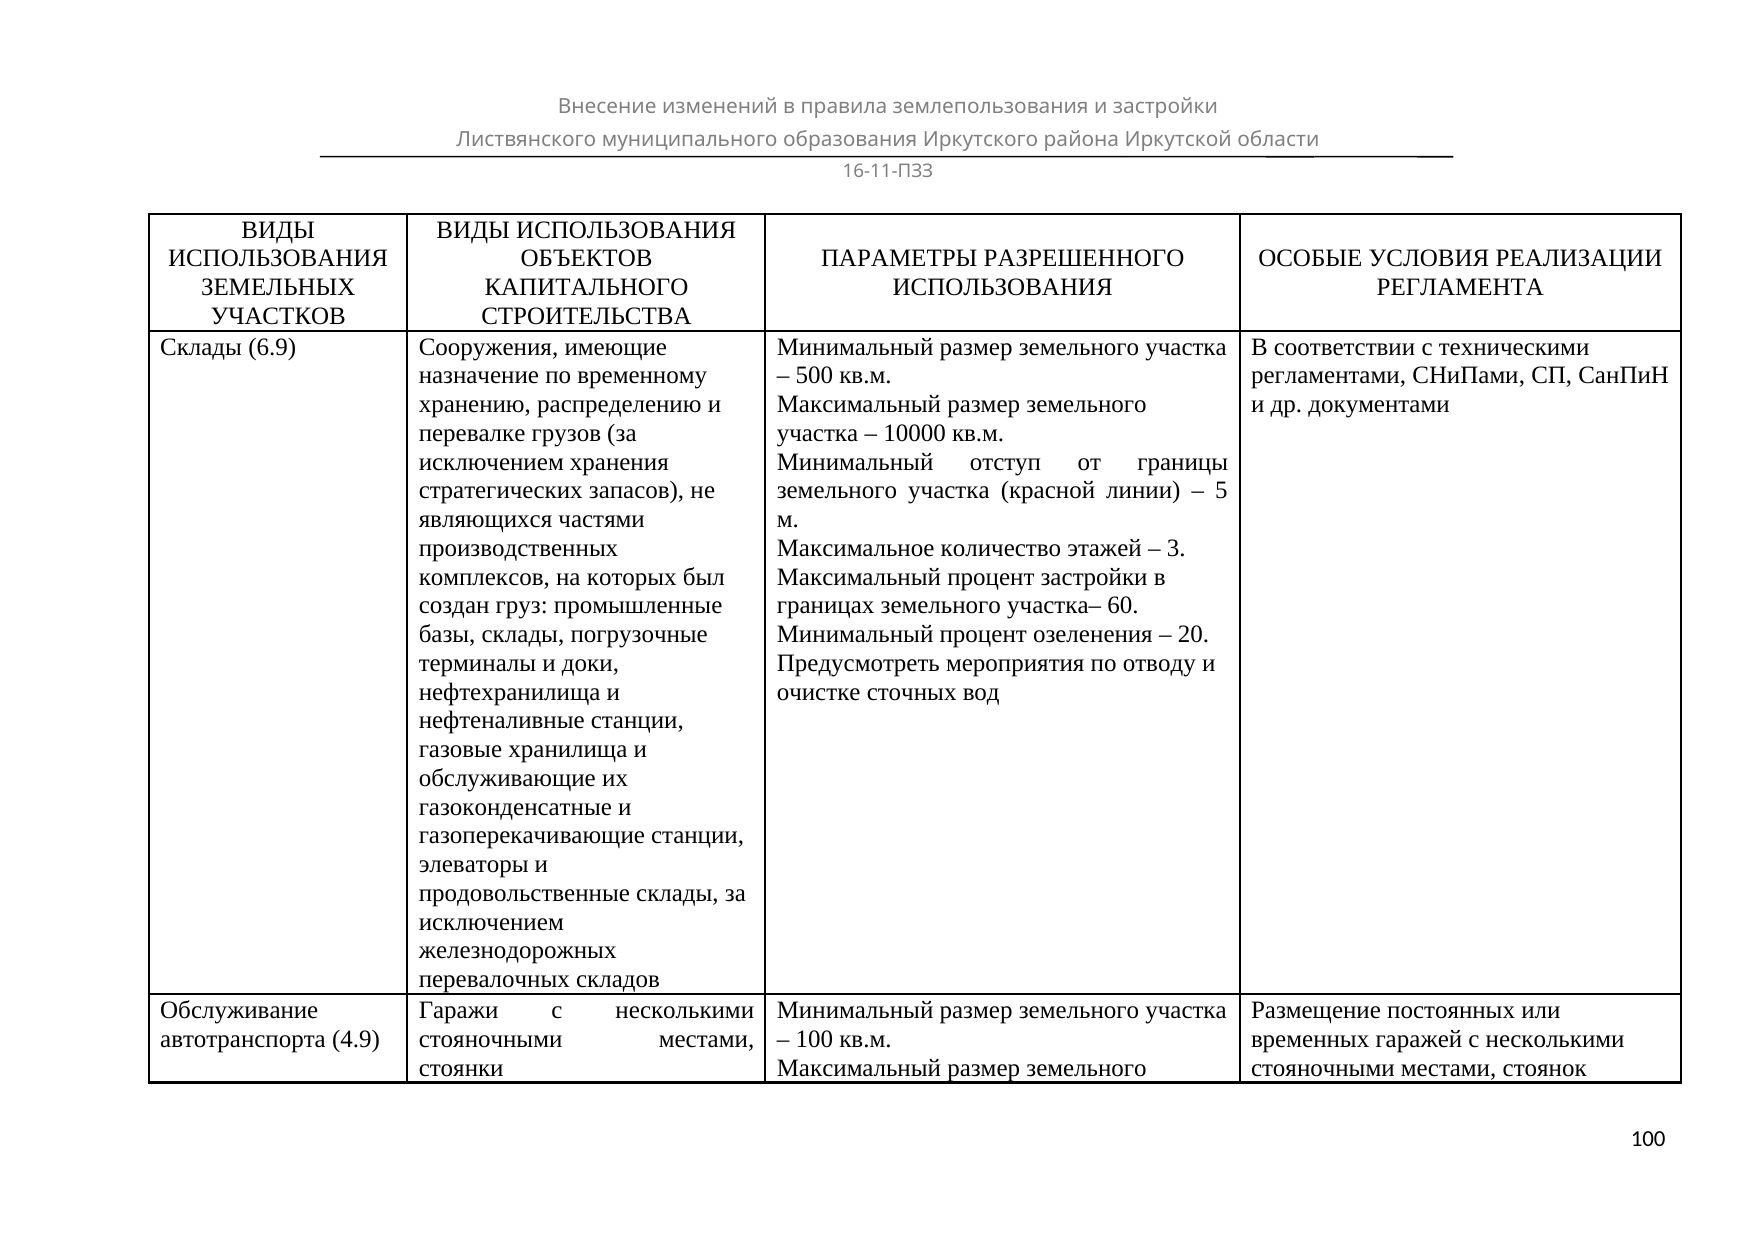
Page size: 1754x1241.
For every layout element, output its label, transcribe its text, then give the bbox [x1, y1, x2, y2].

table_header ВИДЫ ИСПОЛЬЗОВАНИЯ ЗЕМЕЛЬНЫХ УЧАСТКОВ [150, 215, 406, 330]
table_header ОСОБЫЕ УСЛОВИЯ РЕАЛИЗАЦИИ РЕГЛАМЕНТА [1241, 215, 1680, 330]
table_cell Минимальный размер земельного участка – 500 кв.м. Максимальный размер земельного участка – 10000 кв.м. Минимальный отступ от границы земельного участка (красной линии) – 5 м. Максимальное количество этажей – 3. Максимальный процент застройки в границах земельного участка– 60. Минимальный процент озеленения – 20. Предусмотреть мероприятия по отводу и очистке сточных вод [766, 332, 1239, 993]
table_cell В соответствии с техническими регламентами, СНиПами, СП, СанПиН и др. документами [1241, 332, 1680, 993]
table_cell Гаражи с несколькими стояночными местами, стоянки [408, 995, 764, 1081]
table_cell Сооружения, имеющие назначение по временному хранению, распределению и перевалке грузов (за исключением хранения стратегических запасов), не являющихся частями производственных комплексов, на которых был создан груз: промышленные базы, склады, погрузочные терминалы и доки, нефтехранилища и нефтеналивные станции, газовые хранилища и обслуживающие их газоконденсатные и газоперекачивающие станции, элеваторы и продовольственные склады, за исключением железнодорожных перевалочных складов [408, 332, 764, 993]
table_header ПАРАМЕТРЫ РАЗРЕШЕННОГО ИСПОЛЬЗОВАНИЯ [766, 215, 1239, 330]
table_header ВИДЫ ИСПОЛЬЗОВАНИЯ ОБЪЕКТОВ КАПИТАЛЬНОГО СТРОИТЕЛЬСТВА [408, 215, 764, 330]
table_cell Склады (6.9) [150, 332, 406, 993]
table_cell Обслуживание автотранспорта (4.9) [150, 995, 406, 1081]
